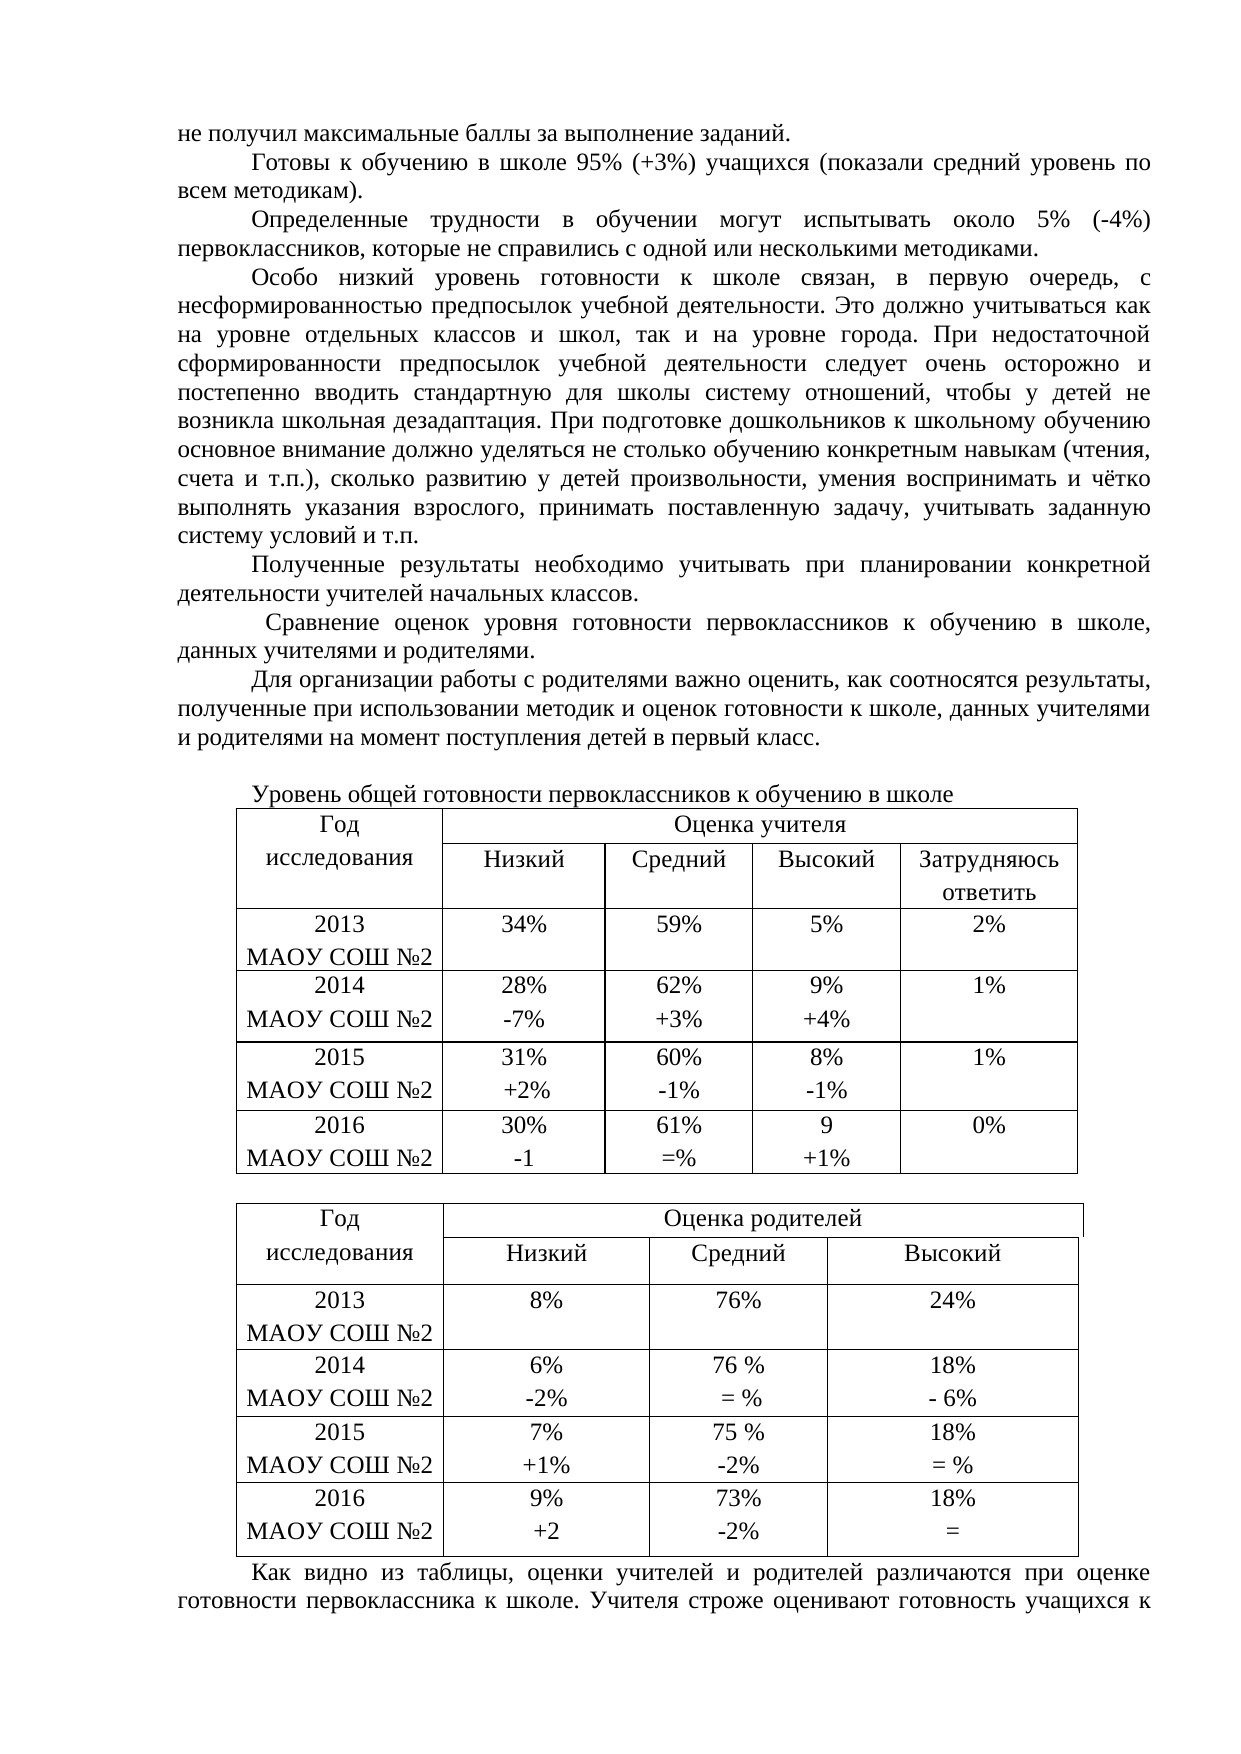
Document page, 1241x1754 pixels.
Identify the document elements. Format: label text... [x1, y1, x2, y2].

table_cell Высокий [753, 844, 900, 908]
table_cell 28% -7% [443, 971, 604, 1041]
text Сравнение оценок уровня готовности первоклассников к обучению в школе, данных учителями и родителями. [177, 607, 1152, 664]
table_header Год исследования [237, 809, 442, 908]
table_cell 2014 МАОУ СОШ №2 [237, 971, 442, 1041]
table_cell 5% [753, 909, 900, 969]
table_cell 61% =% [606, 1111, 752, 1173]
table_header Оценка учителя [443, 809, 1077, 843]
text Особо низкий уровень готовности к школе связан, в первую очередь, с несформированностью предпосылок учебной деятельности. Это должно учитываться как на уровне отдельных классов и школ, так и на уровне города. При недостаточной сформированности предпосылок учебной деятельности следует очень осторожно и постепенно вводить стандартную для школы систему отношений, чтобы у детей не возникла школьная дезадаптация. При подготовке дошкольников к школьному обучению основное внимание должно уделяться не столько обучению конкретным навыкам (чтения, счета и т.п.), сколько развитию у детей произвольности, умения воспринимать и чётко выполнять указания взрослого, принимать поставленную задачу, учитывать заданную систему условий и т.п. [177, 262, 1152, 549]
table_cell 9 +1% [753, 1111, 900, 1173]
table_cell 75 % -2% [650, 1417, 827, 1482]
table_cell 1% [901, 971, 1077, 1041]
table_cell 8% -1% [753, 1043, 900, 1109]
table_cell 31% +2% [443, 1043, 604, 1109]
table_cell 2% [901, 909, 1077, 969]
text Уровень общей готовности первоклассников к обучению в школе [177, 779, 1152, 808]
table_cell 73% -2% [650, 1483, 827, 1556]
table_cell 1% [901, 1043, 1077, 1109]
table_cell 6% -2% [444, 1350, 649, 1416]
table_cell 2015 МАОУ СОШ №2 [237, 1417, 443, 1482]
table_cell 7% +1% [444, 1417, 649, 1482]
text Полученные результаты необходимо учитывать при планировании конкретной деятельности учителей начальных классов. [177, 549, 1152, 607]
table_cell 2015 МАОУ СОШ №2 [237, 1043, 442, 1109]
table_cell 18% = [828, 1483, 1078, 1556]
table_cell 30% -1 [443, 1111, 604, 1173]
table_cell Средний [606, 844, 752, 908]
table_cell 9% +4% [753, 971, 900, 1041]
table_cell Низкий [444, 1238, 649, 1284]
table_cell 18% = % [828, 1417, 1078, 1482]
table_cell 34% [443, 909, 604, 969]
table_cell Средний [650, 1238, 827, 1284]
table_cell Низкий [443, 844, 604, 908]
text Для организации работы с родителями важно оценить, как соотносятся результаты, полученные при использовании методик и оценок готовности к школе, данных учителями и родителями на момент поступления детей в первый класс. [177, 664, 1152, 751]
table_cell 2013 МАОУ СОШ №2 [237, 909, 442, 969]
table_cell 2013 МАОУ СОШ №2 [237, 1285, 443, 1349]
table_cell Затрудняюсь ответить [901, 844, 1077, 908]
table_header Год исследования [237, 1204, 443, 1284]
table_cell 76% [650, 1285, 827, 1349]
table_cell 59% [606, 909, 752, 969]
table_cell 2016 МАОУ СОШ №2 [237, 1111, 442, 1173]
text Готовы к обучению в школе 95% (+3%) учащихся (показали средний уровень по всем методикам). [177, 147, 1152, 204]
table_header Оценка родителей [444, 1204, 1083, 1237]
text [177, 1557, 1152, 1614]
table_cell 0% [901, 1111, 1077, 1173]
text Определенные трудности в обучении могут испытывать около 5% (-4%) первоклассников, которые не справились с одной или несколькими методиками. [177, 204, 1152, 262]
table_cell 2016 МАОУ СОШ №2 [237, 1483, 443, 1556]
table_cell 9% +2 [444, 1483, 649, 1556]
table_cell 24% [828, 1285, 1078, 1349]
table_cell 8% [444, 1285, 649, 1349]
table_cell 2014 МАОУ СОШ №2 [237, 1350, 443, 1416]
table_cell Высокий [828, 1238, 1078, 1284]
table_cell 18% - 6% [828, 1350, 1078, 1416]
table_cell 76 % = % [650, 1350, 827, 1416]
table_cell 60% -1% [606, 1043, 752, 1109]
table_cell 62% +3% [606, 971, 752, 1041]
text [177, 118, 1152, 147]
